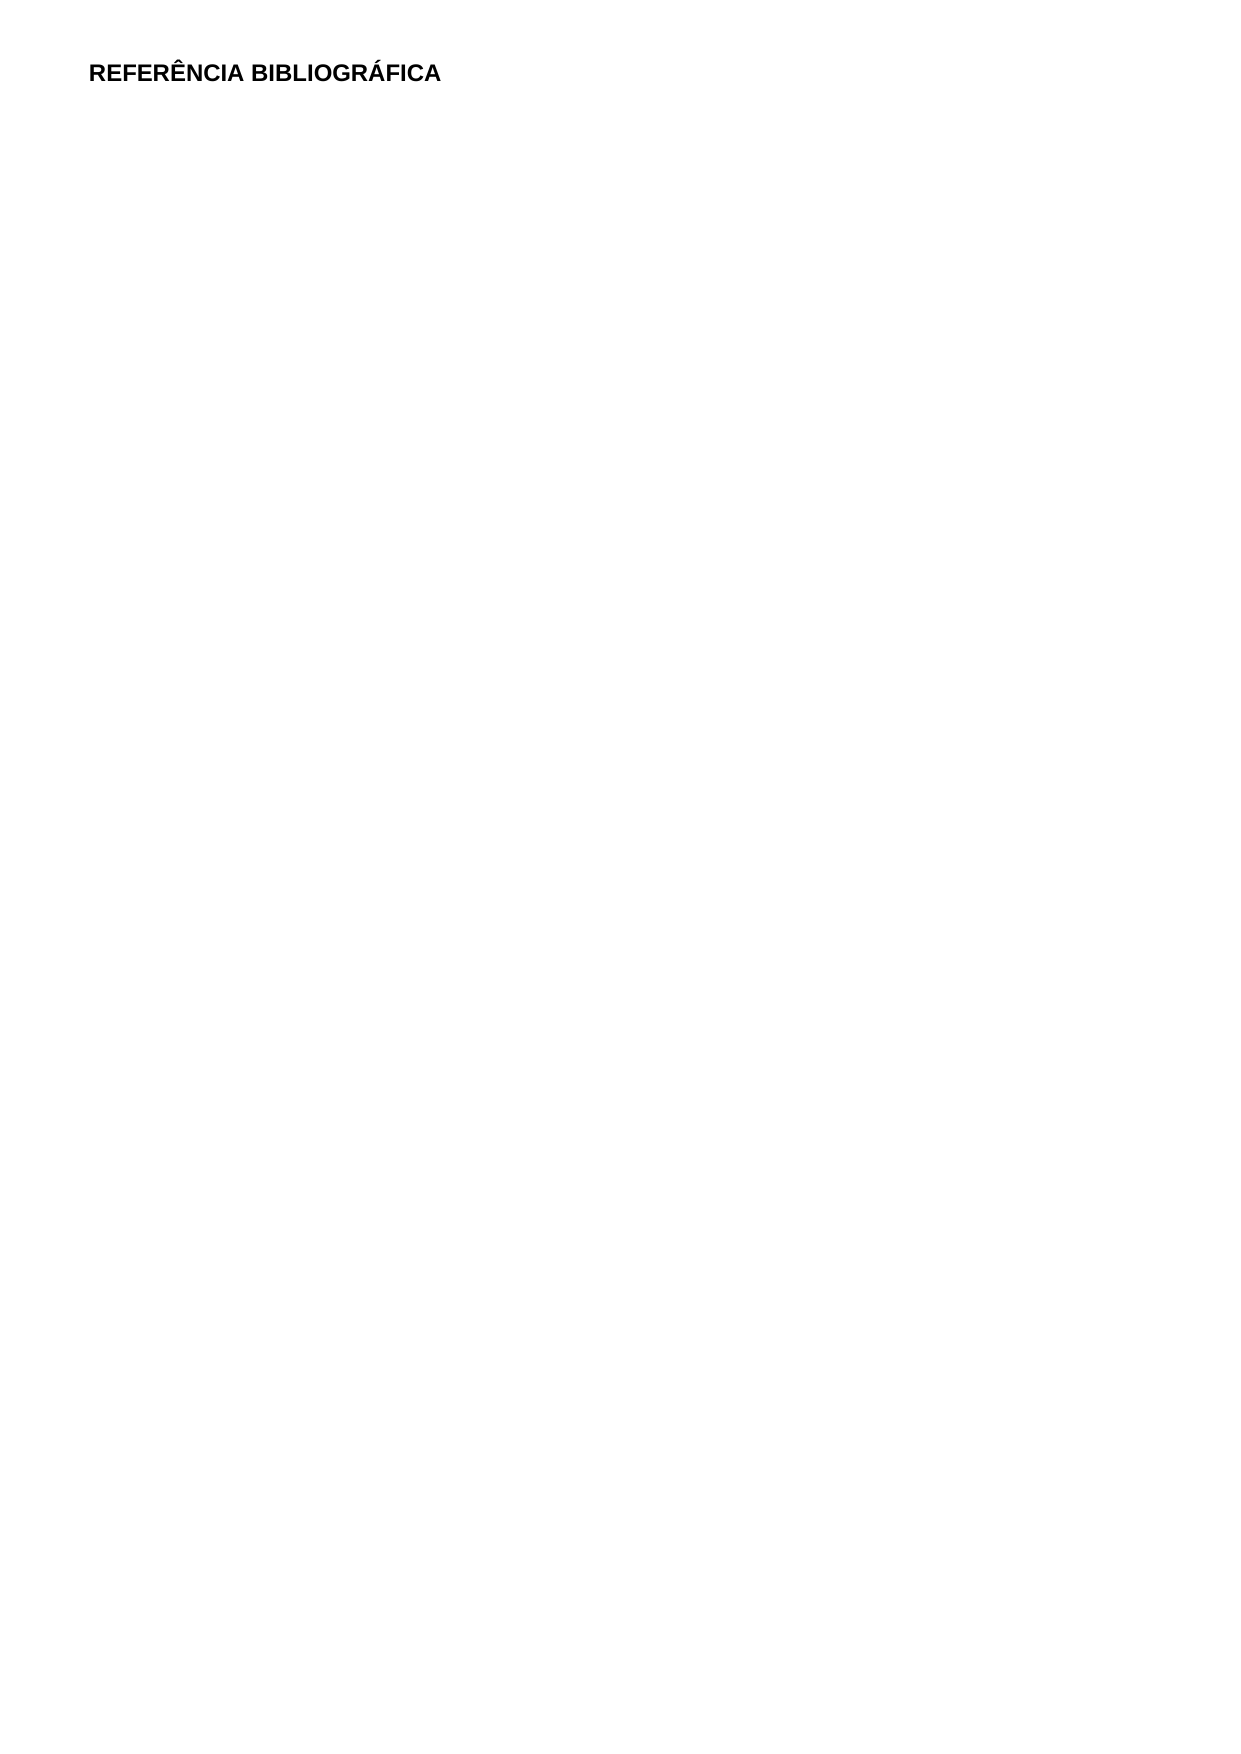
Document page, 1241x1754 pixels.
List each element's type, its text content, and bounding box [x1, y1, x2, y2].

text REFERÊNCIA BIBLIOGRÁFICA [89, 59, 1152, 87]
